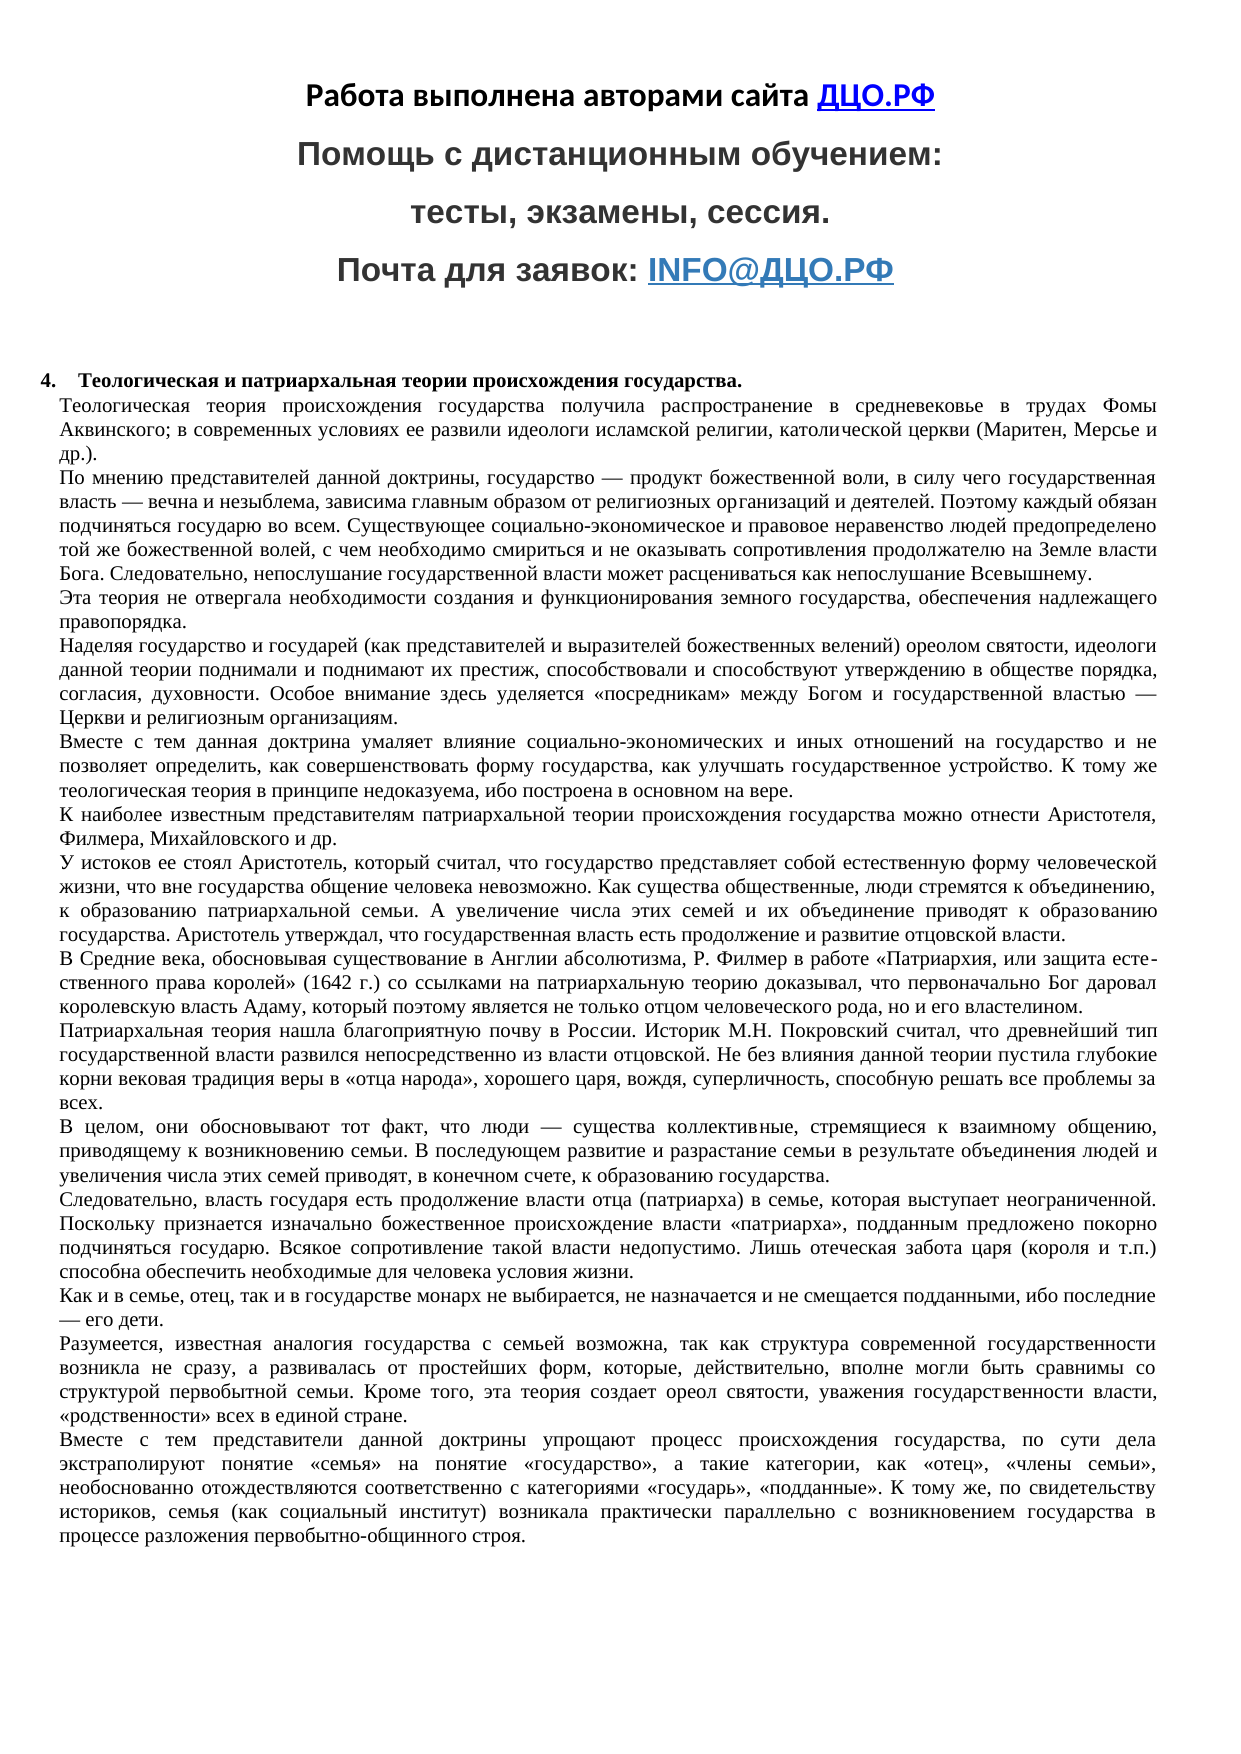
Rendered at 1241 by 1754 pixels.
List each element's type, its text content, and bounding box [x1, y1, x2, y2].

text Как и в семье, отец, так и в государстве монарх не выбирается, не назначается и не смещается подданными, ибо последние — его дети. [59, 1283, 1157, 1331]
text Эта теория не отвергала необходимости создания и функционирования земного государства, обеспечения надлежащего правопорядка. [59, 585, 1157, 633]
text Разумеется, известная аналогия государства с семьей возможна, так как структура современной государственности возникла не сразу, а развивалась от простейших форм, которые, действительно, вполне могли быть сравнимы со структурой первобытной семьи. Кроме того, эта теория создает ореол святости, уважения государственности власти, «родственности» всех в единой стране. [59, 1331, 1157, 1427]
text В целом, они обосновывают тот факт, что люди — существа коллективные, стремящиеся к взаимному общению, приводящему к возникновению семьи. В последующем развитие и разрастание семьи в результате объединения людей и увеличения числа этих семей приводят, в конечном счете, к образованию государства. [59, 1114, 1157, 1187]
text Патриархальная теория нашла благоприятную почву в России. Историк М.Н. Покровский считал, что древнейший тип государственной власти развился непосредственно из власти отцовской. Не без влияния данной теории пустила глубокие корни вековая традиция веры в «отца народа», хорошего царя, вождя, суперличность, способную решать все проблемы за всех. [59, 1018, 1157, 1114]
text Теологическая теория происхождения государства получила распространение в средневековье в трудах Фомы Аквинского; в современных условиях ее развили идеологи исламской религии, католической церкви (Маритен, Мерсье и др.). [59, 392, 1157, 465]
text У истоков ее стоял Аристотель, который считал, что государство представляет собой естественную форму человеческой жизни, что вне государства общение человека невозможно. Как существа общественные, люди стремятся к объединению, к образованию патриархальной семьи. А увеличение числа этих семей и их объединение приводят к образованию государства. Аристотель утверждал, что государственная власть есть продолжение и развитие отцовской власти. [59, 850, 1157, 946]
text Следовательно, власть государя есть продолжение власти отца (патриарха) в семье, которая выступает неограниченной. Поскольку признается изначально божественное происхождение власти «патриарха», подданным предложено покорно подчиняться государю. Всякое сопротивление такой власти недопустимо. Лишь отеческая забота царя (короля и т.п.) способна обеспечить необходимые для человека условия жизни. [59, 1187, 1157, 1283]
text Наделяя государство и государей (как представителей и выразителей божественных велений) ореолом святости, идеологи данной теории поднимали и поднимают их престиж, способствовали и способствуют утверждению в обществе порядка, согласия, духовности. Особое внимание здесь уделяется «посредникам» между Богом и государственной властью — Церкви и религиозным организациям. [59, 633, 1157, 729]
list Теологическая и патриархальная теории происхождения государства. [40, 368, 1181, 392]
text Вместе с тем представители данной доктрины упрощают процесс происхождения государства, по сути дела экстраполируют понятие «семья» на понятие «государство», а такие категории, как «отец», «члены семьи», необоснованно отождествляются соответственно с категориями «государь», «подданные». К тому же, по свидетельству историков, семья (как социальный институт) возникала практически параллельно с возникновением государства в процессе разложения первобытно-общинного строя. [59, 1427, 1157, 1547]
text По мнению представителей данной доктрины, государство — продукт божественной воли, в силу чего государственная власть — вечна и незыблема, зависима главным образом от религиозных организаций и деятелей. Поэтому каждый обязан подчиняться государю во всем. Существующее социально-экономическое и правовое неравенство людей предопределено той же божественной волей, с чем необходимо смириться и не оказывать сопротивления продолжателю на Земле власти Бога. Следовательно, непослушание государственной власти может расцениваться как непослушание Всевышнему. [59, 465, 1157, 585]
text В Средние века, обосновывая существование в Англии абсолютизма, Р. Филмер в работе «Патриархия, или защита естественного права королей» (1642 г.) со ссылками на патриархальную теорию доказывал, что первоначально Бог даровал королевскую власть Адаму, который поэтому является не только отцом человеческого рода, но и его властелином. [59, 946, 1157, 1018]
text Вместе с тем данная доктрина умаляет влияние социально-экономических и иных отношений на государство и не позволяет определить, как совершенствовать форму государства, как улучшать государственное устройство. К тому же теологическая теория в принципе недоказуема, ибо построена в основном на вере. [59, 729, 1157, 802]
text К наиболее известным представителям патриархальной теории происхождения государства можно отнести Аристотеля, Филмера, Михайловского и др. [59, 802, 1157, 850]
